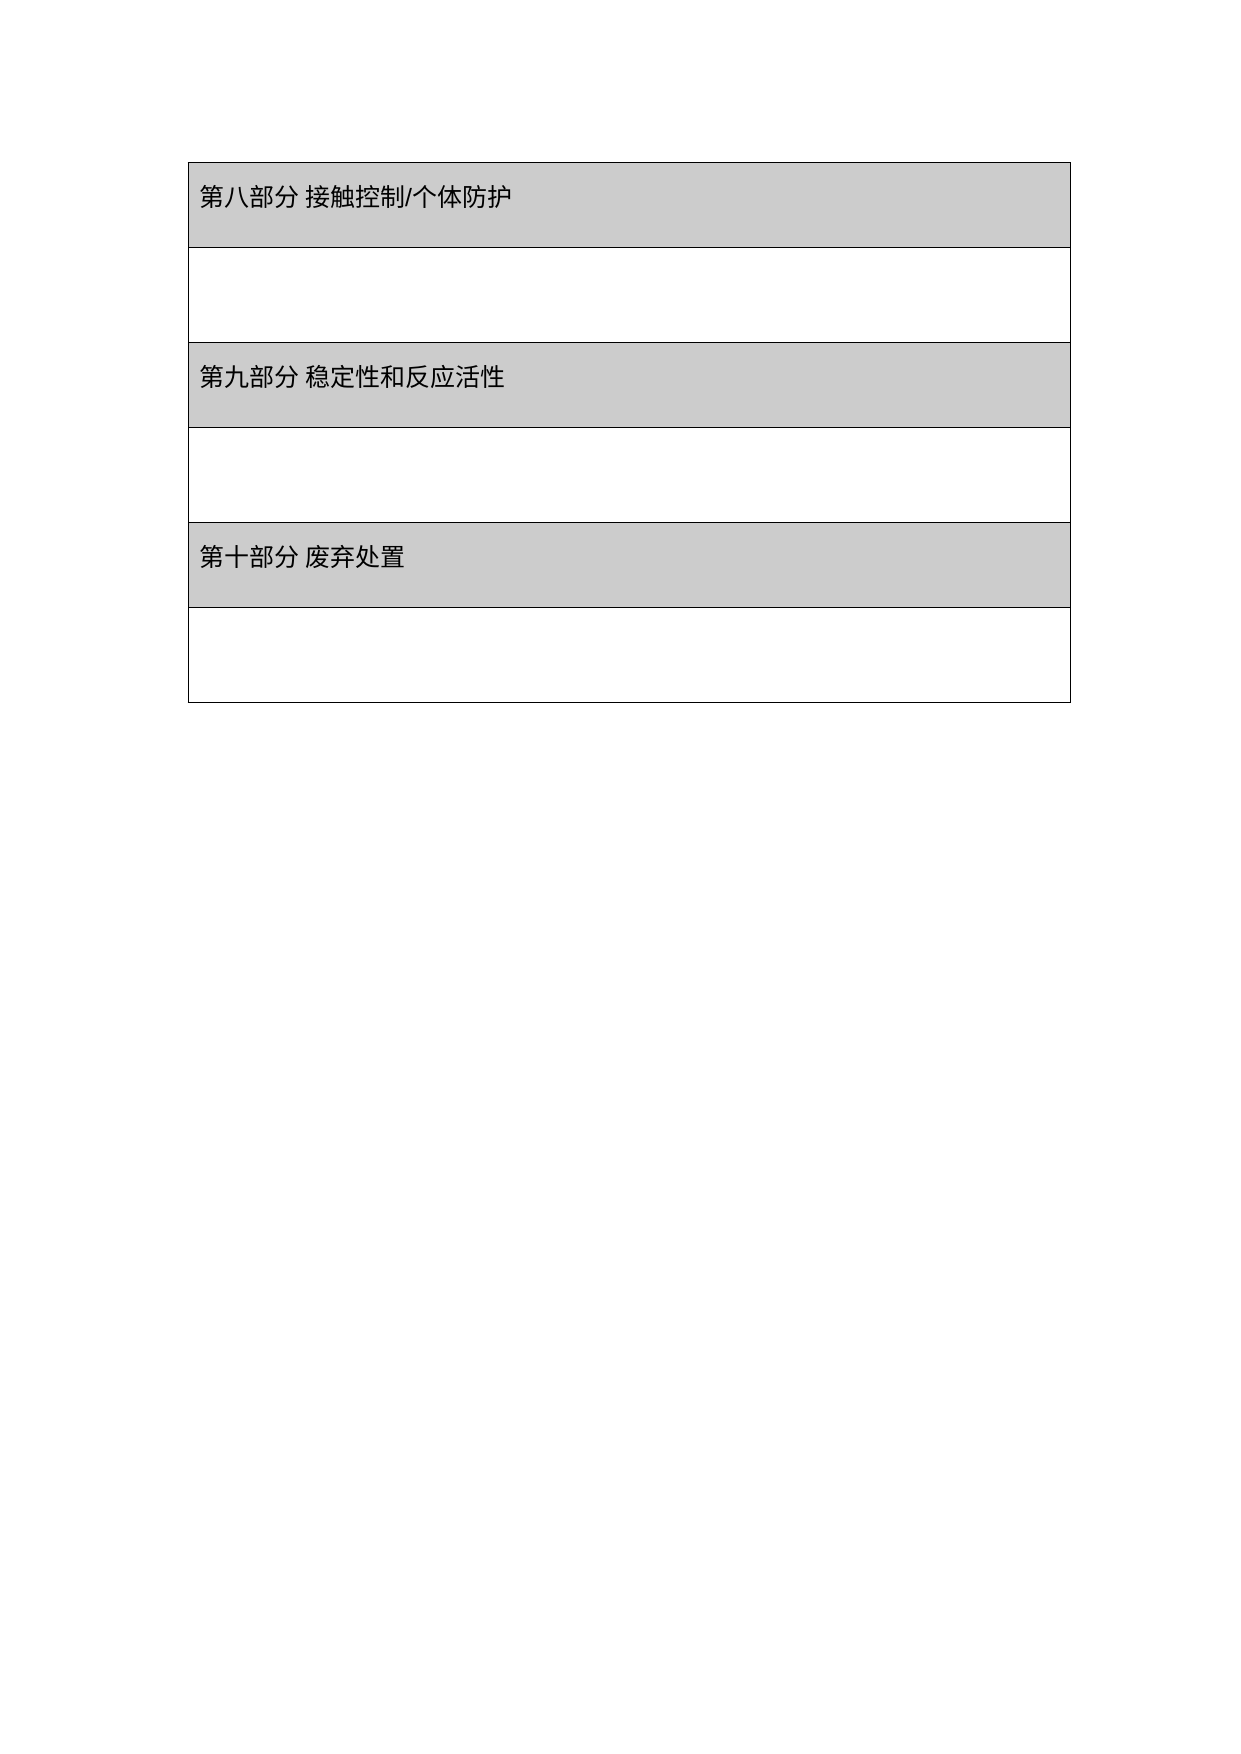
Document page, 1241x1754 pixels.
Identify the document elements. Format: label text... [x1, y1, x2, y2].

table_cell [189, 428, 1070, 522]
table_cell [189, 248, 1070, 342]
table_cell 第八部分 接触控制/个体防护 [189, 163, 1070, 247]
table_cell 第十部分 废弃处置 [189, 523, 1070, 607]
table_cell [189, 608, 1070, 702]
table_cell 第九部分 稳定性和反应活性 [189, 343, 1070, 427]
